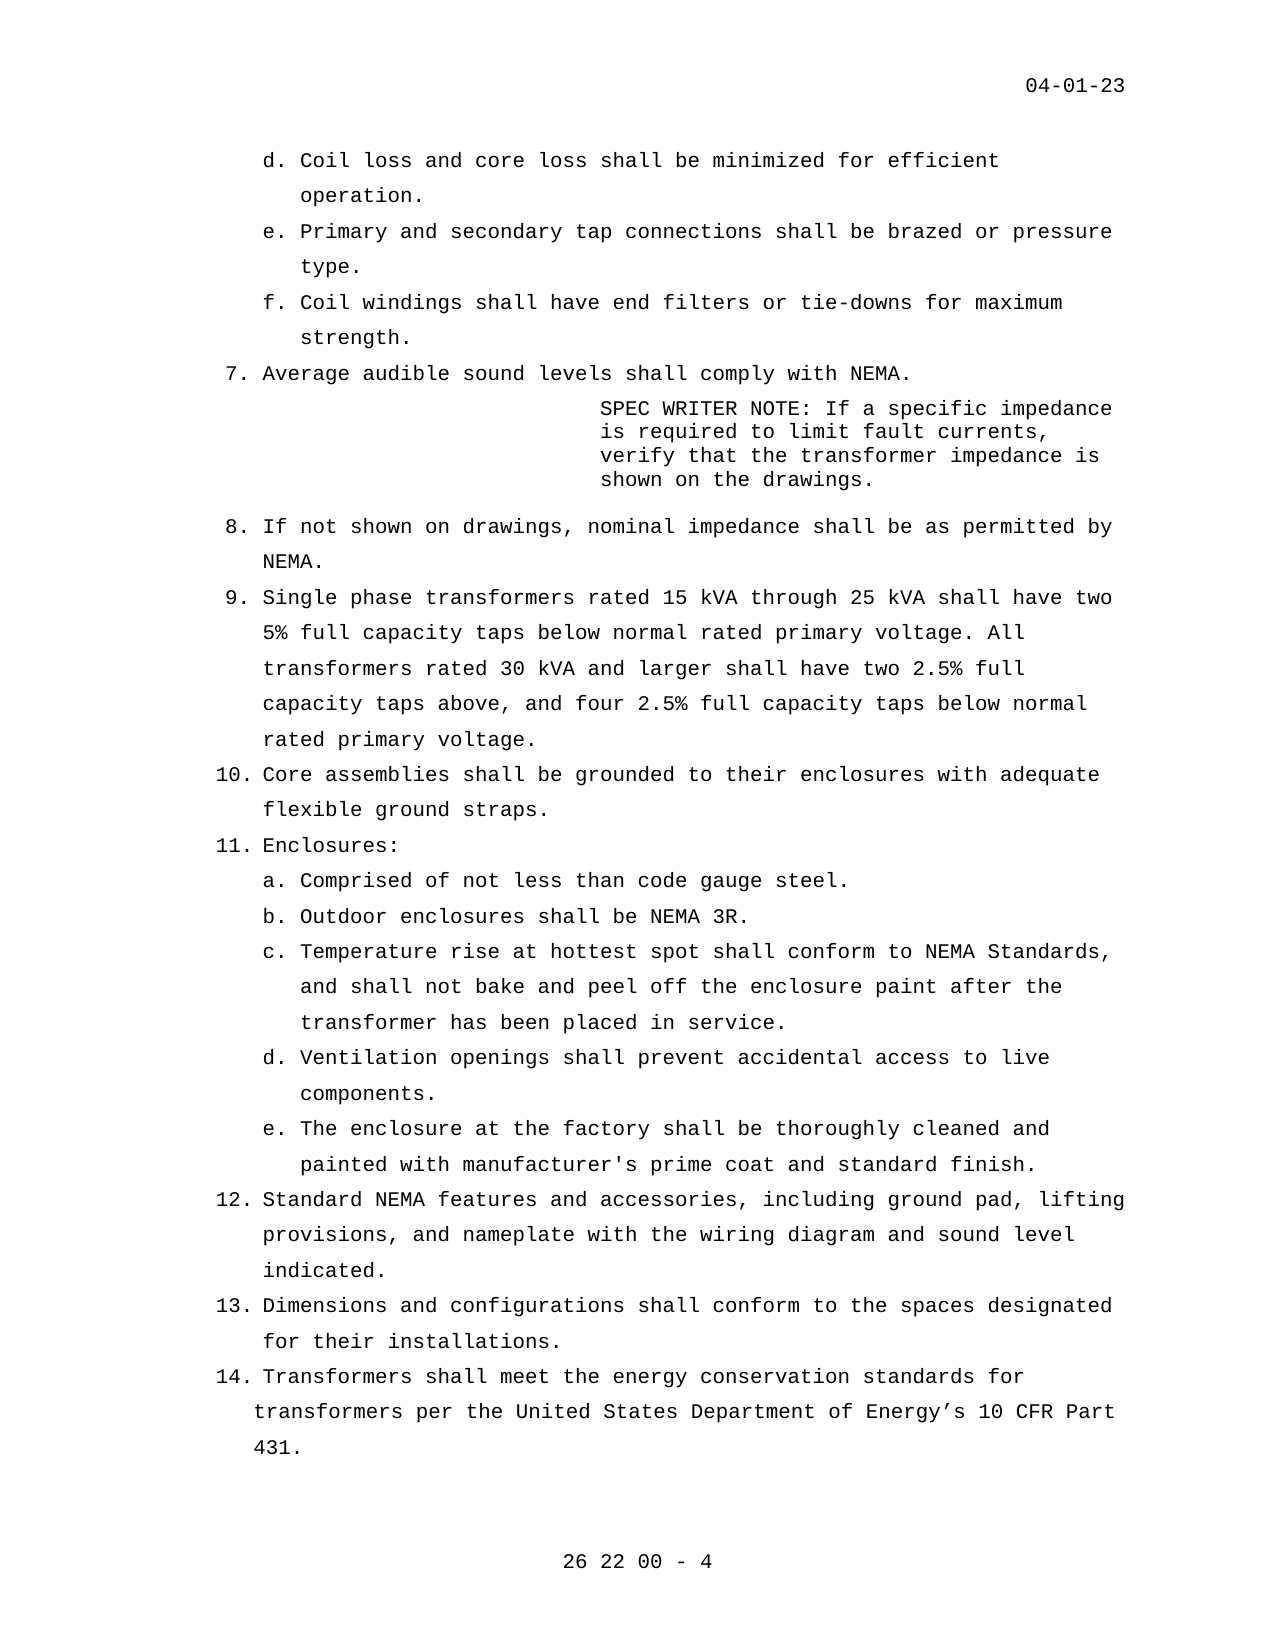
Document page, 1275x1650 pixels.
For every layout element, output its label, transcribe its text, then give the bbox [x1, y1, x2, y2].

text 7. Average audible sound levels shall comply with NEMA. [225, 362, 1125, 386]
text e. Primary and secondary tap connections shall be brazed or pressure type. [262, 221, 1125, 280]
text f. Coil windings shall have end filters or tie-downs for maximum strength. [262, 292, 1125, 351]
text 12. Standard NEMA features and accessories, including ground pad, lifting provisions, and nameplate with the wiring diagram and sound level indicated. [216, 1189, 1125, 1283]
text 13. Dimensions and configurations shall conform to the spaces designated for their installations. [216, 1295, 1125, 1354]
text SPEC WRITER NOTE: If a specific impedance is required to limit fault currents, verify that the transformer impedance is shown on the drawings. [600, 398, 1125, 492]
text 9. Single phase transformers rated 15 kVA through 25 kVA shall have two 5% full capacity taps below normal rated primary voltage. All transformers rated 30 kVA and larger shall have two 2.5% full capacity taps above, and four 2.5% full capacity taps below normal rated primary voltage. [225, 587, 1125, 752]
text d. Ventilation openings shall prevent accidental access to live components. [262, 1047, 1125, 1106]
text c. Temperature rise at hottest spot shall conform to NEMA Standards, and shall not bake and peel off the enclosure paint after the transformer has been placed in service. [262, 941, 1125, 1036]
text d. Coil loss and core loss shall be minimized for efficient operation. [262, 150, 1125, 209]
text 10. Core assemblies shall be grounded to their enclosures with adequate flexible ground straps. [216, 764, 1125, 823]
text 11. Enclosures: [216, 835, 1125, 858]
text 8. If not shown on drawings, nominal impedance shall be as permitted by NEMA. [225, 516, 1125, 575]
text e. The enclosure at the factory shall be thoroughly cleaned and painted with manufacturer's prime coat and standard finish. [262, 1118, 1125, 1177]
list Comprised of not less than code gauge steel. [262, 870, 1125, 894]
list Outdoor enclosures shall be NEMA 3R. [262, 906, 1125, 929]
text 14. Transformers shall meet the energy conservation standards for transformers per the United States Department of Energy’s 10 CFR Part 431. [216, 1366, 1125, 1461]
